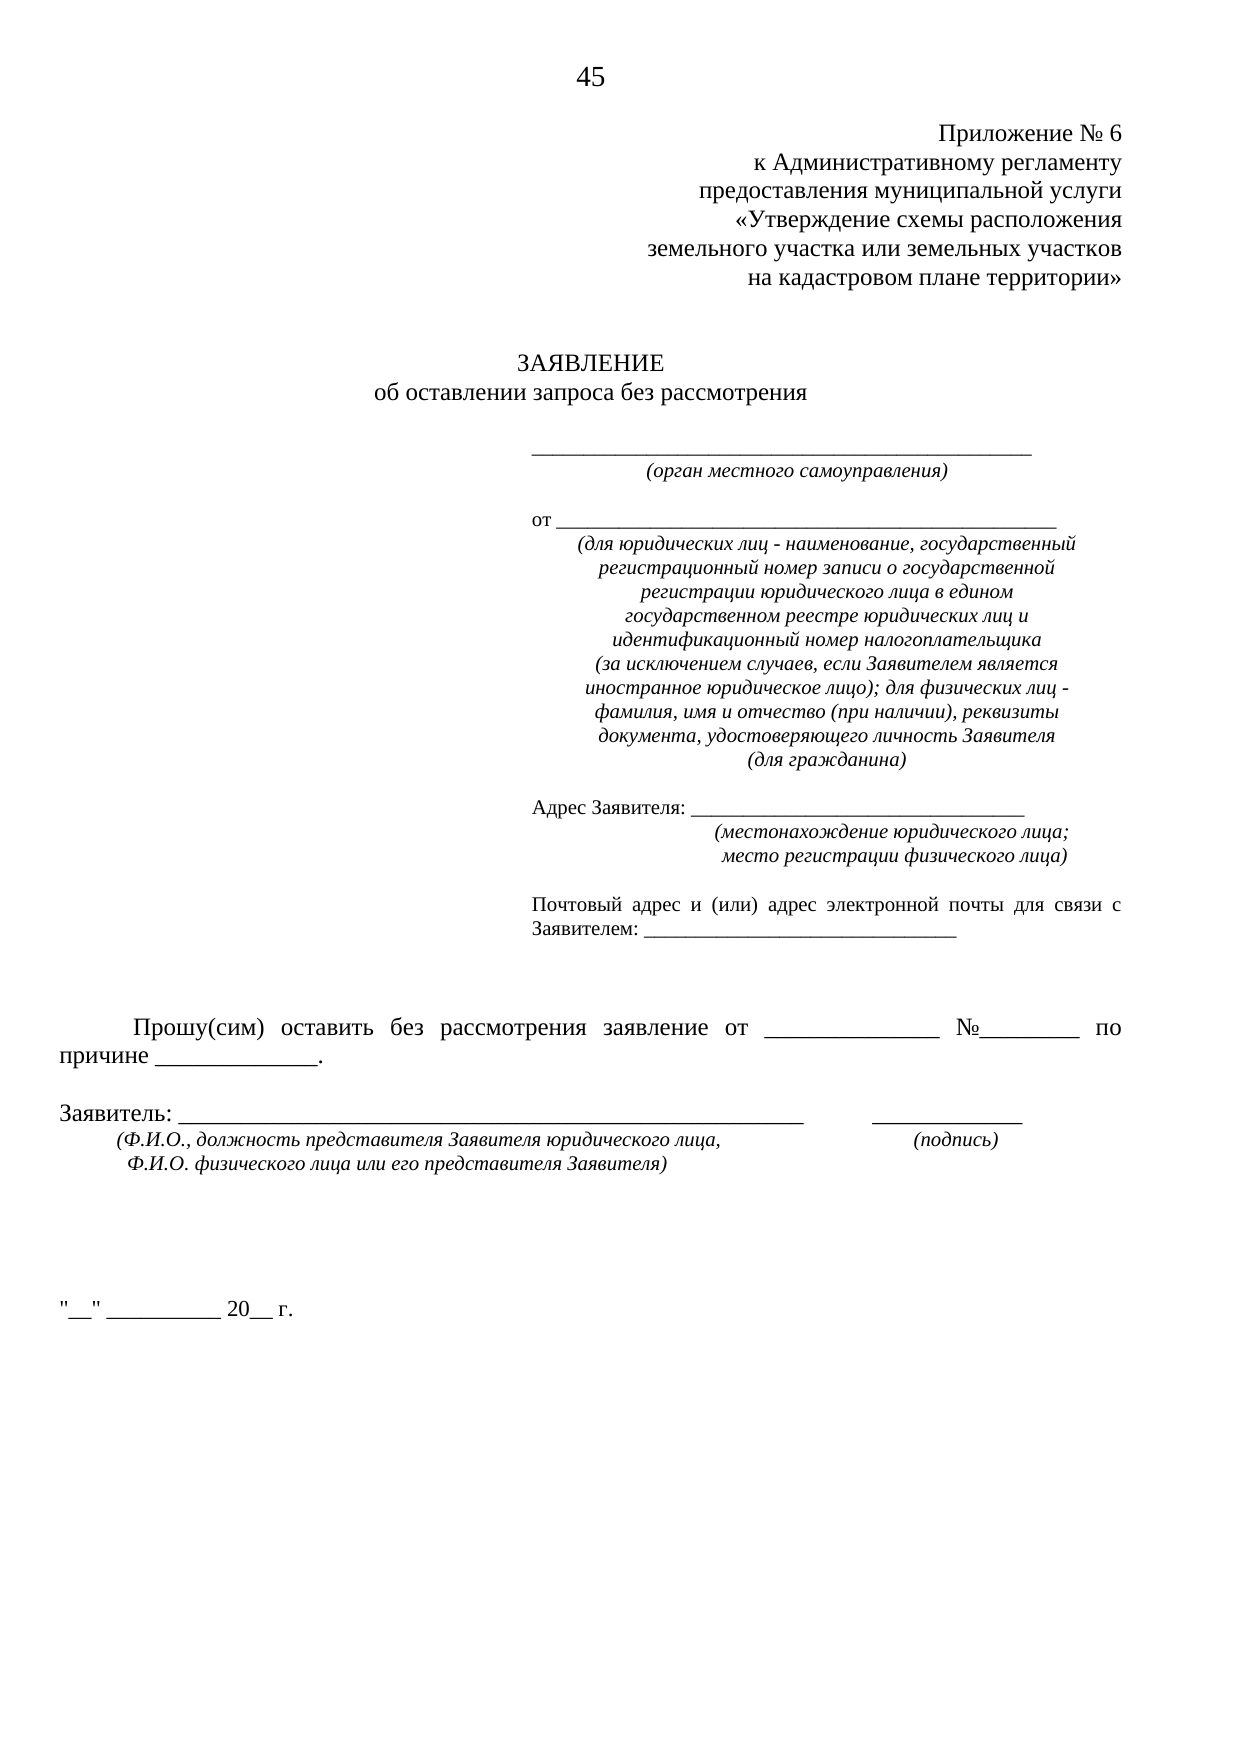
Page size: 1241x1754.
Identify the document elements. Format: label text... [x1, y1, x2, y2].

text об оставлении запроса без рассмотрения [59, 377, 1122, 406]
text (местонахождение юридического лица; [532, 819, 1122, 843]
text на кадастровом плане территории» [59, 262, 1122, 291]
text Приложение № 6 [59, 118, 1122, 147]
text предоставления муниципальной услуги [59, 176, 1122, 204]
text Ф.И.О. физического лица или его представителя Заявителя) [59, 1151, 1122, 1175]
text Адрес Заявителя: ________________________________ [532, 795, 1122, 819]
text иностранное юридическое лицо); для физических лиц - [532, 675, 1122, 699]
text Почтовый адрес и (или) адрес электронной почты для связи с Заявителем: ______________________________ [532, 892, 1122, 940]
text регистрации юридического лица в едином [532, 579, 1122, 603]
text государственном реестре юридических лиц и [532, 603, 1122, 627]
text место регистрации физического лица) [532, 843, 1122, 867]
text (орган местного самоуправления) [532, 458, 1122, 482]
text (Ф.И.О., должность представителя Заявителя юридического лица, (подпись) [59, 1127, 1122, 1151]
text (за исключением случаев, если Заявителем является [532, 651, 1122, 675]
text ________________________________________________ [532, 434, 1122, 458]
text к Административному регламенту [59, 147, 1122, 176]
text ЗАЯВЛЕНИЕ [59, 348, 1122, 377]
text документа, удостоверяющего личность Заявителя [532, 723, 1122, 747]
text фамилия, имя и отчество (при наличии), реквизиты [532, 699, 1122, 723]
text регистрационный номер записи о государственной [532, 555, 1122, 579]
text от ________________________________________________ [532, 507, 1122, 531]
text Прошу(сим) оставить без рассмотрения заявление от ______________ №________ по причине _____________. [59, 1012, 1122, 1069]
text «Утверждение схемы расположения [59, 204, 1122, 233]
text (для юридических лиц - наименование, государственный [532, 531, 1122, 555]
text Заявитель: __________________________________________________ ____________ [59, 1098, 1122, 1127]
text "__" __________ 20__ г. [59, 1295, 1122, 1322]
text земельного участка или земельных участков [59, 233, 1122, 262]
text идентификационный номер налогоплательщика [532, 627, 1122, 651]
text (для гражданина) [532, 747, 1122, 771]
